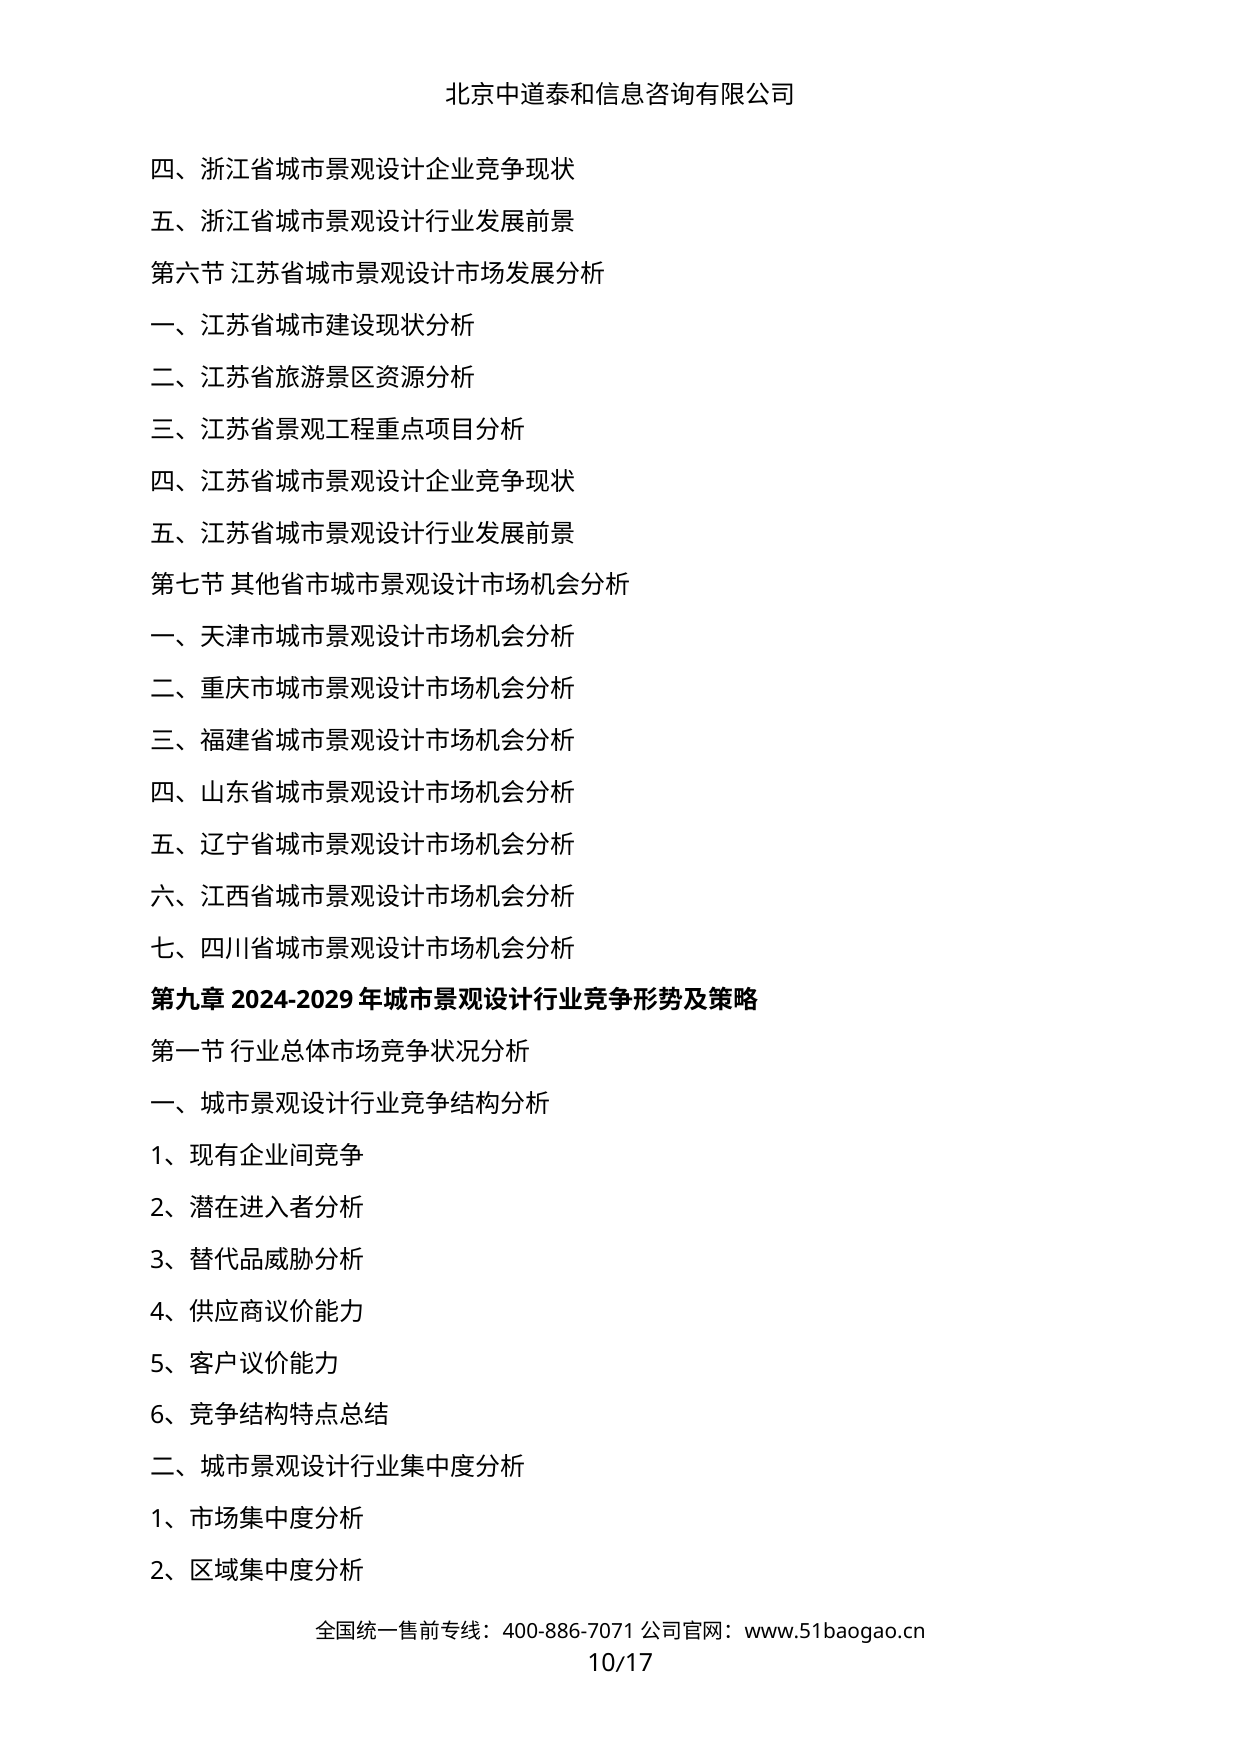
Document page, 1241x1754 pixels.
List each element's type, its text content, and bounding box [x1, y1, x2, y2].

text 一、天津市城市景观设计市场机会分析 [150, 617, 1090, 653]
text 二、城市景观设计行业集中度分析 [150, 1447, 1090, 1483]
text 1、现有企业间竞争 [150, 1136, 1090, 1172]
text 四、江苏省城市景观设计企业竞争现状 [150, 461, 1090, 497]
text 七、四川省城市景观设计市场机会分析 [150, 928, 1090, 964]
text 二、重庆市城市景观设计市场机会分析 [150, 669, 1090, 705]
text 6、竞争结构特点总结 [150, 1395, 1090, 1431]
text 三、福建省城市景观设计市场机会分析 [150, 721, 1090, 757]
text 五、江苏省城市景观设计行业发展前景 [150, 513, 1090, 549]
text 第九章 2024-2029年城市景观设计行业竞争形势及策略 [150, 980, 1090, 1016]
text 四、浙江省城市景观设计企业竞争现状 [150, 150, 1090, 186]
text 六、江西省城市景观设计市场机会分析 [150, 876, 1090, 912]
text 1、市场集中度分析 [150, 1499, 1090, 1535]
text 第六节 江苏省城市景观设计市场发展分析 [150, 254, 1090, 290]
text 第七节 其他省市城市景观设计市场机会分析 [150, 565, 1090, 601]
text 二、江苏省旅游景区资源分析 [150, 357, 1090, 394]
text 一、城市景观设计行业竞争结构分析 [150, 1084, 1090, 1120]
text 五、浙江省城市景观设计行业发展前景 [150, 202, 1090, 238]
text 四、山东省城市景观设计市场机会分析 [150, 772, 1090, 809]
text 3、替代品威胁分析 [150, 1239, 1090, 1276]
text 2、潜在进入者分析 [150, 1187, 1090, 1224]
text 五、辽宁省城市景观设计市场机会分析 [150, 824, 1090, 861]
text 第一节 行业总体市场竞争状况分析 [150, 1032, 1090, 1068]
text 三、江苏省景观工程重点项目分析 [150, 409, 1090, 446]
text 5、客户议价能力 [150, 1343, 1090, 1379]
text 2、区域集中度分析 [150, 1551, 1090, 1587]
text 一、江苏省城市建设现状分析 [150, 306, 1090, 342]
text 4、供应商议价能力 [150, 1291, 1090, 1327]
